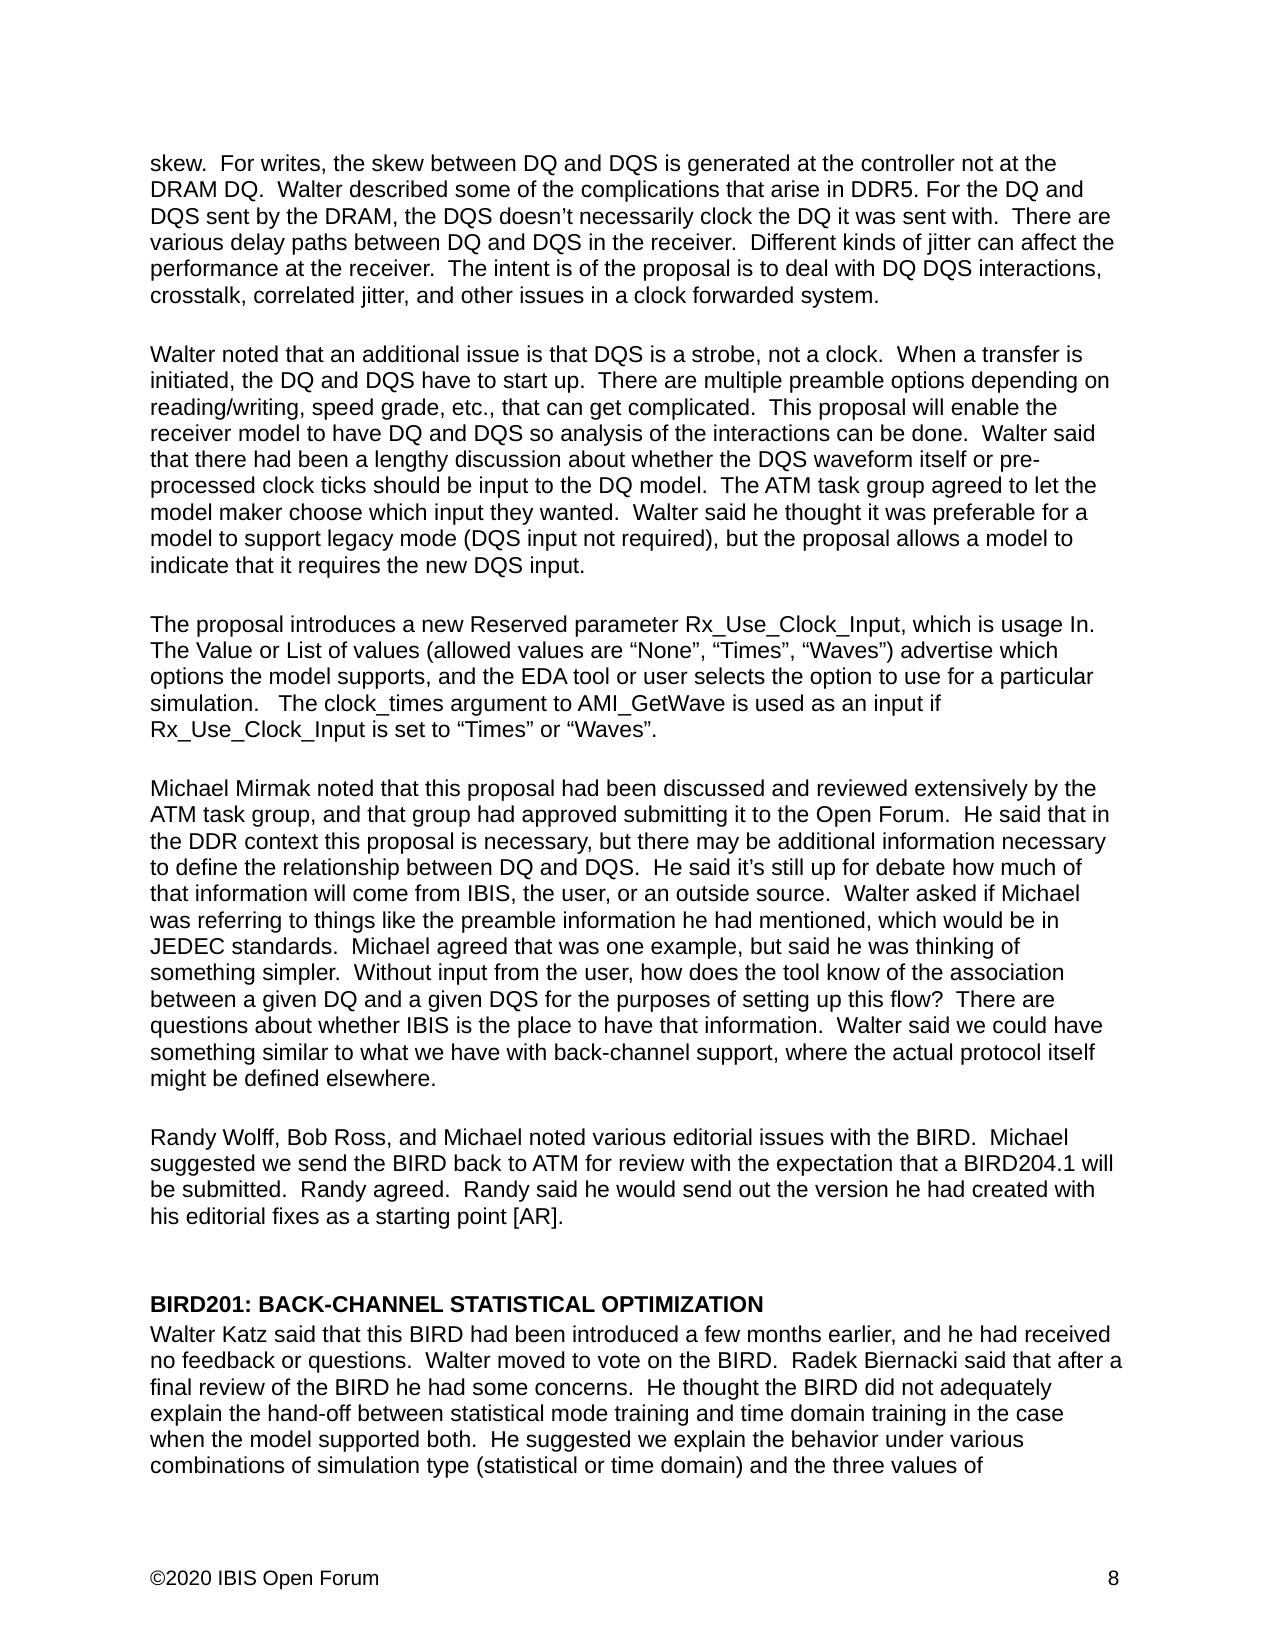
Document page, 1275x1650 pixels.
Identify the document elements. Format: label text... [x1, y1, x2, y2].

text Randy Wolff, Bob Ross, and Michael noted various editorial issues with the BIRD. Michael suggested we send the BIRD back to ATM for review with the expectation that a BIRD204.1 will be submitted. Randy agreed. Randy said he would send out the version he had created with his editorial fixes as a starting point [AR]. [150, 1124, 1124, 1229]
text Michael Mirmak noted that this proposal had been discussed and reviewed extensively by the ATM task group, and that group had approved submitting it to the Open Forum. He said that in the DDR context this proposal is necessary, but there may be additional information necessary to define the relationship between DQ and DQS. He said it’s still up for debate how much of that information will come from IBIS, the user, or an outside source. Walter asked if Michael was referring to things like the preamble information he had mentioned, which would be in JEDEC standards. Michael agreed that was one example, but said he was thinking of something simpler. Without input from the user, how does the tool know of the association between a given DQ and a given DQS for the purposes of setting up this flow? There are questions about whether IBIS is the place to have that information. Walter said we could have something similar to what we have with back-channel support, where the actual protocol itself might be defined elsewhere. [150, 775, 1124, 1091]
text BIRD201: BACK-CHANNEL STATISTICAL OPTIMIZATION [150, 1291, 1123, 1318]
text Walter noted that an additional issue is that DQS is a strobe, not a clock. When a transfer is initiated, the DQ and DQS have to start up. There are multiple preamble options depending on reading/writing, speed grade, etc., that can get complicated. This proposal will enable the receiver model to have DQ and DQS so analysis of the interactions can be done. Walter said that there had been a lengthy discussion about whether the DQS waveform itself or pre-processed clock ticks should be input to the DQ model. The ATM task group agreed to let the model maker choose which input they wanted. Walter said he thought it was preferable for a model to support legacy mode (DQS input not required), but the proposal allows a model to indicate that it requires the new DQS input. [150, 341, 1124, 578]
text The proposal introduces a new Reserved parameter Rx_Use_Clock_Input, which is usage In. The Value or List of values (allowed values are “None”, “Times”, “Waves”) advertise which options the model supports, and the EDA tool or user selects the option to use for a particular simulation. The clock_times argument to AMI_GetWave is used as an input if Rx_Use_Clock_Input is set to “Times” or “Waves”. [150, 611, 1124, 742]
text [150, 1321, 1124, 1479]
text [150, 150, 1124, 308]
